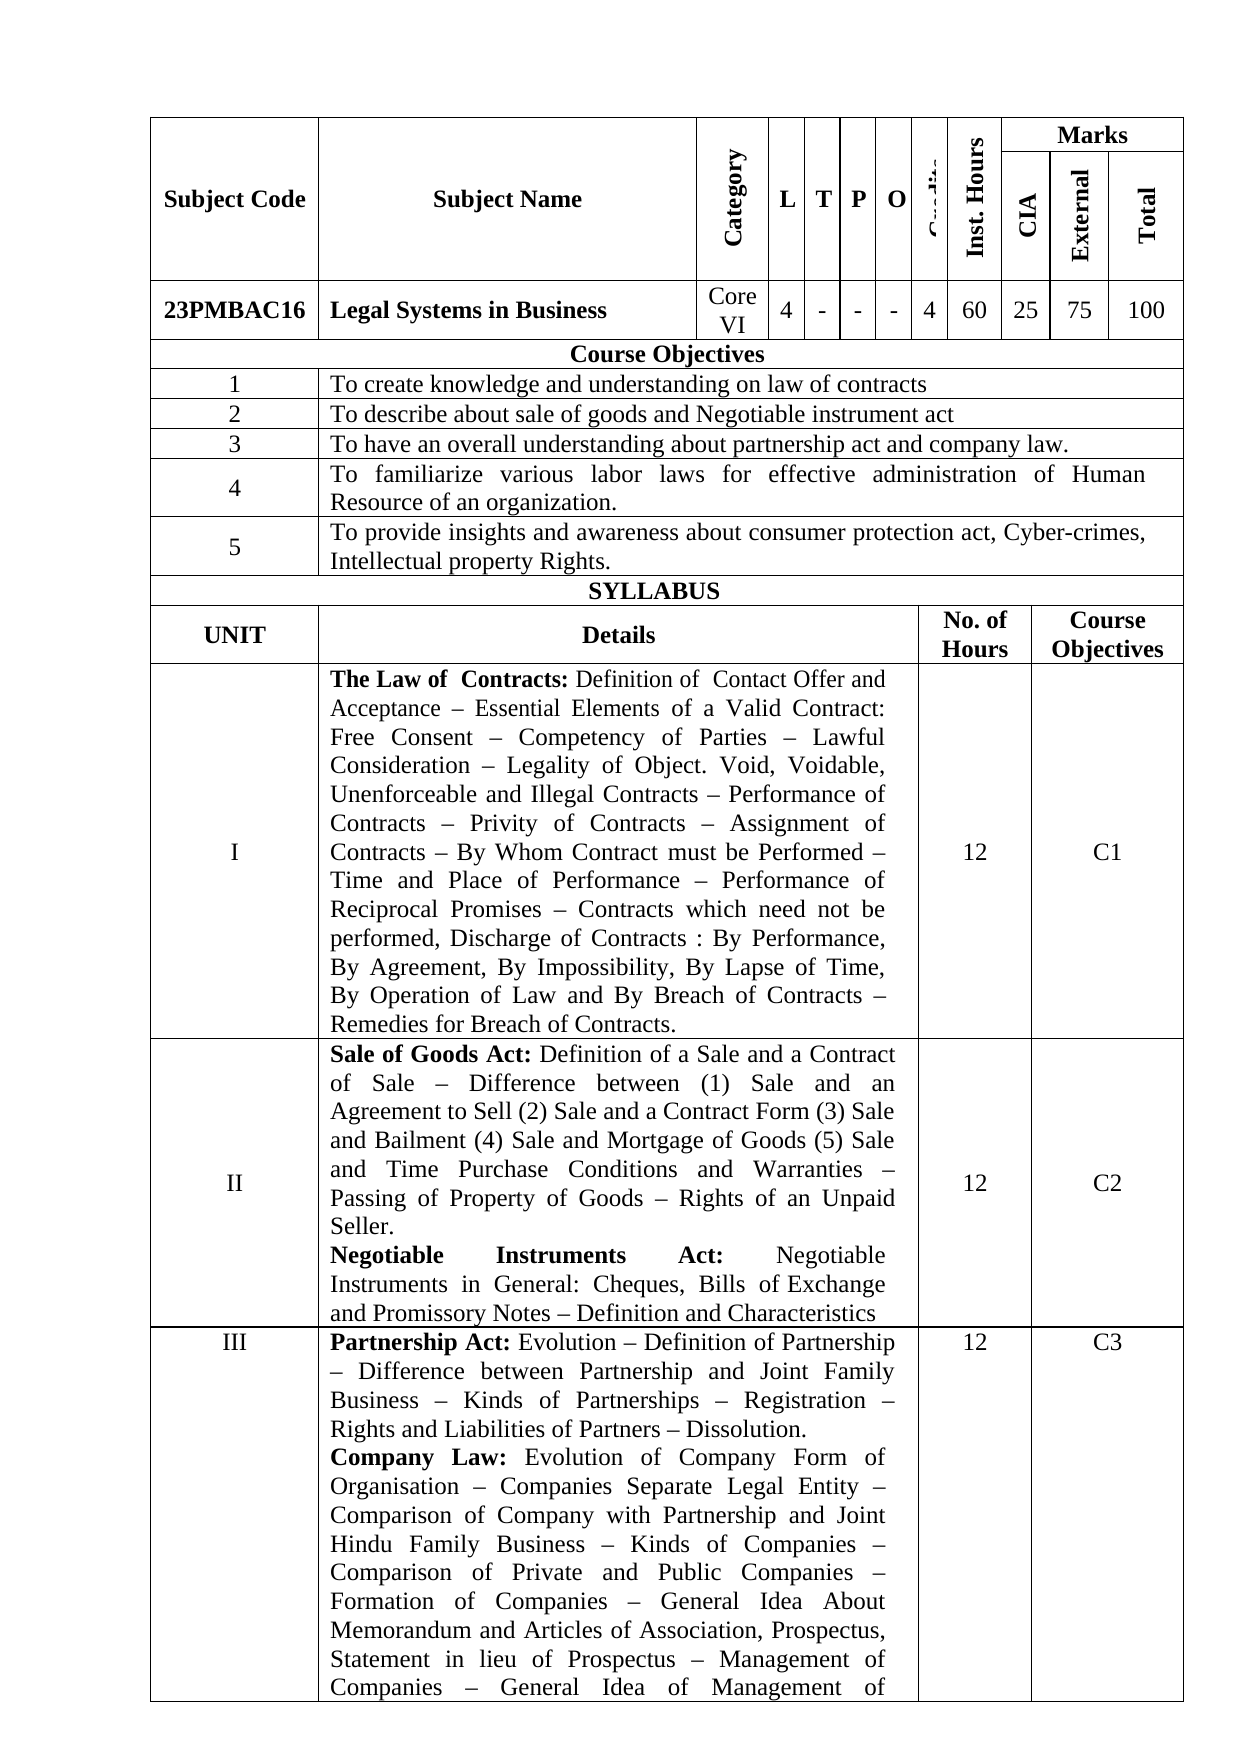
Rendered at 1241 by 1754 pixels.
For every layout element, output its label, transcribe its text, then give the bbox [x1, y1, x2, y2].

table_cell C3 [1032, 1328, 1183, 1701]
table_cell 12 [919, 1328, 1031, 1701]
table_cell Details [319, 606, 918, 663]
table_header Subject Code [151, 118, 318, 280]
table_cell To describe about sale of goods and Negotiable instrument act [319, 399, 1183, 428]
table_header P [841, 118, 875, 280]
table_cell III [151, 1328, 318, 1701]
table_cell - [841, 281, 875, 338]
table_header Credits [912, 118, 947, 280]
table_cell 3 [151, 429, 318, 458]
table_cell To provide insights and awareness about consumer protection act, Cyber-crimes, Intellectual property Rights. [319, 517, 1183, 575]
table_cell 4 [769, 281, 804, 338]
table_cell 75 [1051, 281, 1108, 338]
table_cell SYLLABUS [151, 576, 1183, 604]
table_header Marks [1002, 118, 1183, 151]
table_cell Sale of Goods Act: Definition of a Sale and a Contract of Sale – Difference between (1) Sale and an Agreement to Sell (2) Sale and a Contract Form (3) Sale and Bailment (4) Sale and Mortgage of Goods (5) Sale and Time Purchase Conditions and Warranties – Passing of Property of Goods – Rights of an Unpaid Seller. Negotiable Instruments Act: Negotiable Instruments in General: Cheques, Bills of Exchange and Promissory Notes – Definition and Characteristics [319, 1039, 918, 1326]
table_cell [319, 1328, 918, 1701]
table_header L [769, 118, 804, 280]
table_header Subject Name [319, 118, 696, 280]
table_cell 2 [151, 399, 318, 428]
table_cell C2 [1032, 1039, 1183, 1326]
table_cell 12 [919, 664, 1031, 1038]
table_cell - [805, 281, 839, 338]
table_cell To create knowledge and understanding on law of contracts [319, 369, 1183, 398]
table_cell 4 [912, 281, 947, 338]
table_cell 100 [1109, 281, 1183, 338]
table_cell The Law of Contracts: Definition of Contact Offer and Acceptance – Essential Elements of a Valid Contract: Free Consent – Competency of Parties – Lawful Consideration – Legality of Object. Void, Voidable, Unenforceable and Illegal Contracts – Performance of Contracts – Privity of Contracts – Assignment of Contracts – By Whom Contract must be Performed – Time and Place of Performance – Performance of Reciprocal Promises – Contracts which need not be performed, Discharge of Contracts : By Performance, By Agreement, By Impossibility, By Lapse of Time, By Operation of Law and By Breach of Contracts – Remedies for Breach of Contracts. [319, 664, 918, 1038]
table_header T [805, 118, 839, 280]
table_cell 23PMBAC16 [151, 281, 318, 338]
table_cell Course Objectives [1032, 606, 1183, 663]
table_cell 12 [919, 1039, 1031, 1326]
table_cell C1 [1032, 664, 1183, 1038]
table_cell To familiarize various labor laws for effective administration of Human Resource of an organization. [319, 459, 1183, 516]
table_cell External [1051, 152, 1108, 280]
table_cell UNIT [151, 606, 318, 663]
table_cell CIA [1002, 152, 1049, 280]
table_cell No. of Hours [919, 606, 1031, 663]
table_cell 4 [151, 459, 318, 516]
table_cell To have an overall understanding about partnership act and company law. [319, 429, 1183, 458]
table_cell I [151, 664, 318, 1038]
table_cell Legal Systems in Business [319, 281, 696, 338]
table_cell 60 [948, 281, 1001, 338]
table_cell Course Objectives [151, 340, 1183, 368]
table_cell 5 [151, 517, 318, 575]
table_cell Total [1109, 152, 1183, 280]
table_header Category [697, 118, 768, 280]
table_cell - [876, 281, 911, 338]
table_header Inst. Hours [948, 118, 1001, 280]
table_header O [876, 118, 911, 280]
table_cell 1 [151, 369, 318, 398]
table_cell 25 [1002, 281, 1049, 338]
table_cell Core VI [697, 281, 768, 338]
table_cell II [151, 1039, 318, 1326]
